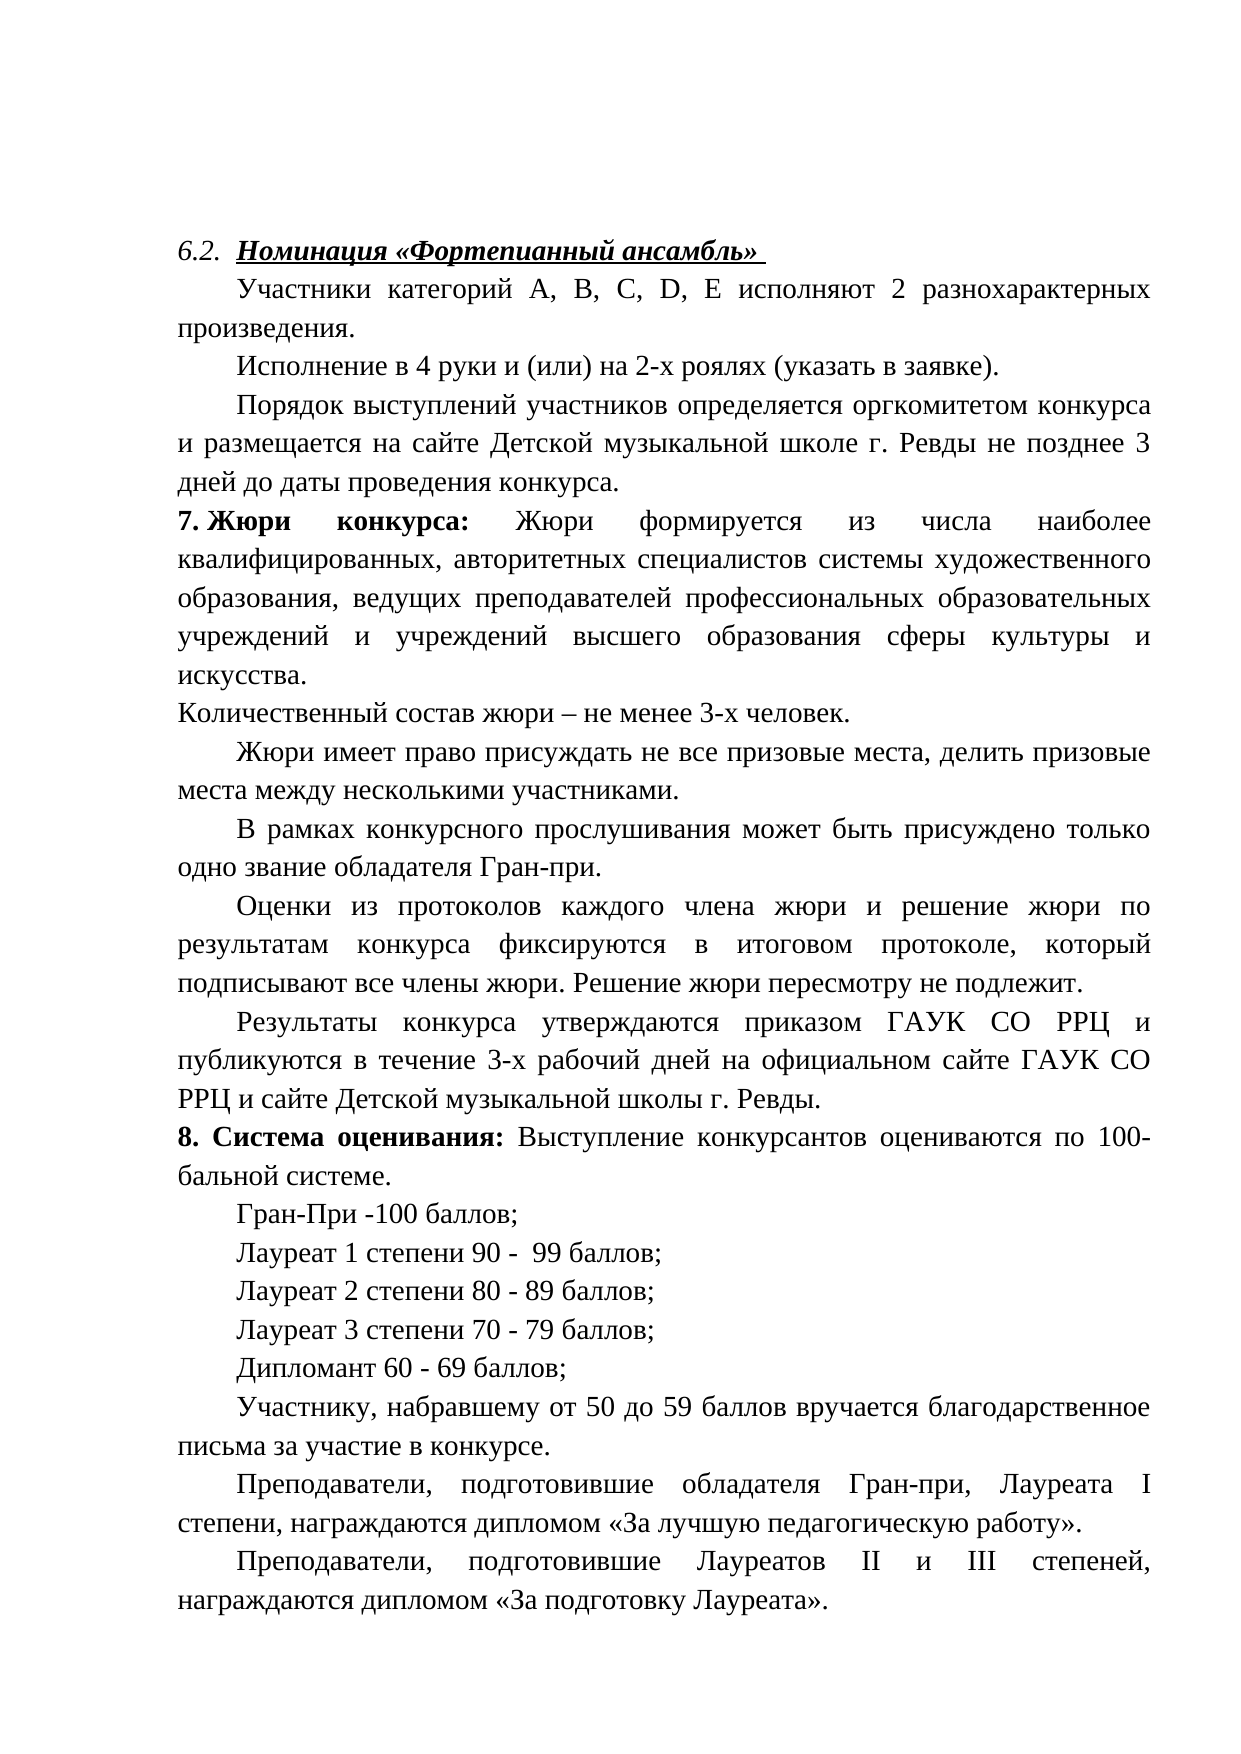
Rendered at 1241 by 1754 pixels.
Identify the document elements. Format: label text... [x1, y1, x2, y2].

text Жюри имеет право присуждать не все призовые места, делить призовые места между несколькими участниками. [177, 734, 1152, 806]
text Участнику, набравшему от 50 до 59 баллов вручается благодарственное письма за участие в конкурсе. [177, 1389, 1152, 1461]
text Порядок выступлений участников определяется оргкомитетом конкурса и размещается на сайте Детской музыкальной школе г. Ревды не позднее 3 дней до даты проведения конкурса. [177, 387, 1152, 498]
list Номинация «Фортепианный ансамбль» [177, 233, 1152, 266]
text В рамках конкурсного прослушивания может быть присуждено только одно звание обладателя Гран-при. [177, 811, 1152, 883]
text Преподаватели, подготовившие Лауреатов II и III степеней, награждаются дипломом «За подготовку Лауреата». [177, 1543, 1152, 1615]
text Лауреат 1 степени 90 - 99 баллов; [177, 1235, 1152, 1268]
text Исполнение в 4 руки и (или) на 2-х роялях (указать в заявке). [177, 348, 1152, 382]
text Преподаватели, подготовившие обладателя Гран-при, Лауреата I степени, награждаются дипломом «За лучшую педагогическую работу». [177, 1466, 1152, 1538]
text Лауреат 2 степени 80 - 89 баллов; [177, 1273, 1152, 1307]
text Лауреат 3 степени 70 - 79 баллов; [177, 1312, 1152, 1346]
text Гран-При -100 баллов; [177, 1196, 1152, 1230]
list Жюри конкурса: Жюри формируется из числа наиболее квалифицированных, авторитетных специалистов системы художественного образования, ведущих преподавателей профессиональных образовательных учреждений и учреждений высшего образования сферы культуры и искусства. [177, 503, 1152, 690]
text Количественный состав жюри – не менее 3-х человек. [177, 695, 1152, 729]
text Дипломант 60 - 69 баллов; [177, 1351, 1152, 1384]
text Результаты конкурса утверждаются приказом ГАУК СО РРЦ и публикуются в течение 3-х рабочий дней на официальном сайте ГАУК СО РРЦ и сайте Детской музыкальной школы г. Ревды. [177, 1004, 1152, 1114]
text Участники категорий А, В, С, D, E исполняют 2 разнохарактерных произведения. [177, 271, 1152, 343]
text Оценки из протоколов каждого члена жюри и решение жюри по результатам конкурса фиксируются в итоговом протоколе, который подписывают все члены жюри. Решение жюри пересмотру не подлежит. [177, 888, 1152, 999]
text 8. Система оценивания: Выступление конкурсантов оцениваются по 100-бальной системе. [177, 1119, 1152, 1191]
